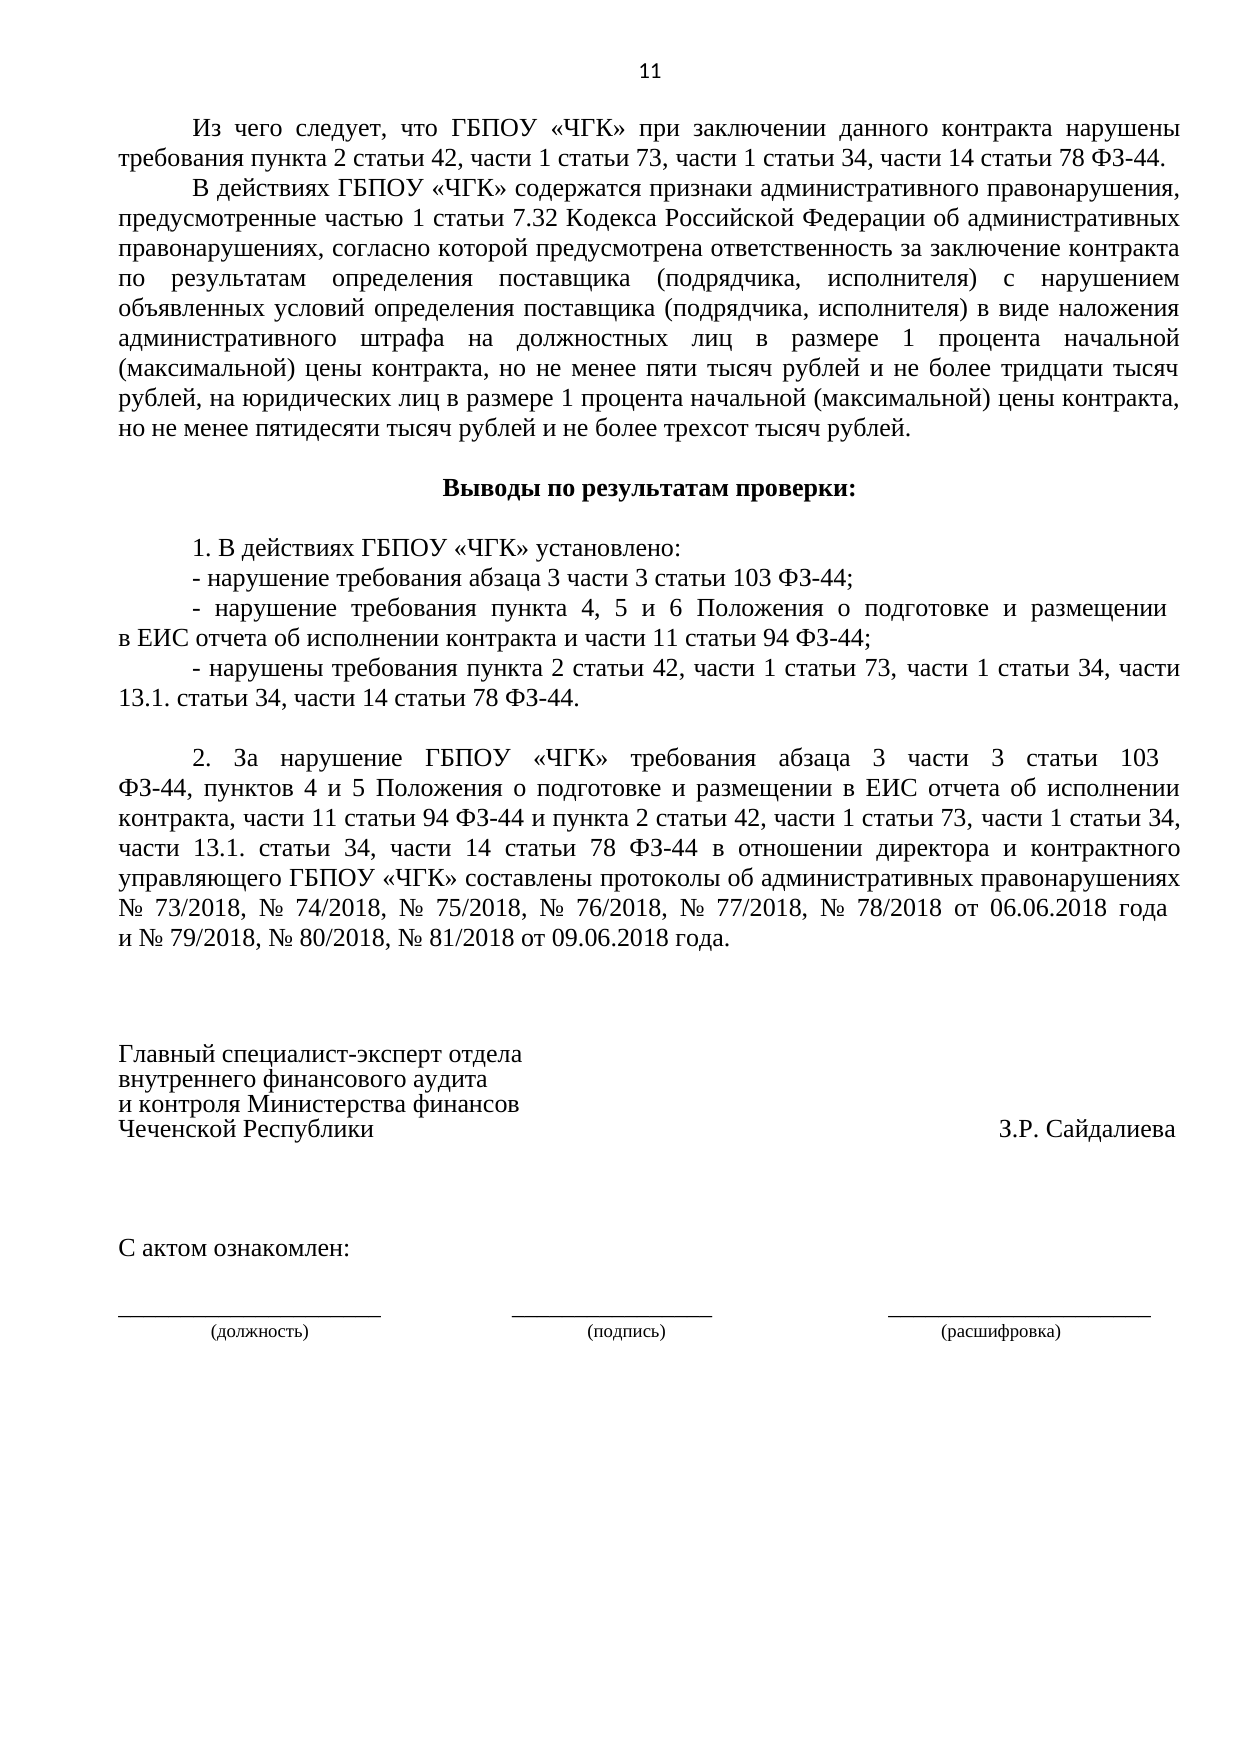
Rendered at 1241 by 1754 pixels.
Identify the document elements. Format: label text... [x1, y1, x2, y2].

text внутреннего финансового аудита [118, 1067, 1181, 1092]
text Чеченской Республики З.Р. Сайдалиева [118, 1117, 1181, 1142]
text - нарушение требования абзаца 3 части 3 статьи 103 ФЗ-44; [118, 562, 1181, 592]
text Выводы по результатам проверки: [118, 472, 1181, 502]
text _____________________ ________________ _____________________ [118, 1291, 1181, 1319]
text Главный специалист-эксперт отдела [118, 1042, 1181, 1067]
text - нарушение требования пункта 4, 5 и 6 Положения о подготовке и размещении в ЕИС отчета об исполнении контракта и части 11 статьи 94 ФЗ-44; [118, 592, 1181, 652]
text С актом ознакомлен: [118, 1232, 1181, 1262]
text (должность) (подпись) (расшифровка) [118, 1319, 1181, 1341]
text Из чего следует, что ГБПОУ «ЧГК» при заключении данного контракта нарушены требования пункта 2 статьи 42, части 1 статьи 73, части 1 статьи 34, части 14 статьи 78 ФЗ-44. [118, 112, 1181, 172]
text В действиях ГБПОУ «ЧГК» содержатся признаки административного правонарушения, предусмотренные частью 1 статьи 7.32 Кодекса Российской Федерации об административных правонарушениях, согласно которой предусмотрена ответственность за заключение контракта по результатам определения поставщика (подрядчика, исполнителя) с нарушением объявленных условий определения поставщика (подрядчика, исполнителя) в виде наложения административного штрафа на должностных лиц в размере 1 процента начальной (максимальной) цены контракта, но не менее пяти тысяч рублей и не более тридцати тысяч рублей, на юридических лиц в размере 1 процента начальной (максимальной) цены контракта, но не менее пятидесяти тысяч рублей и не более трехсот тысяч рублей. [118, 172, 1181, 442]
text - нарушены требования пункта 2 статьи 42, части 1 статьи 73, части 1 статьи 34, части 13.1. статьи 34, части 14 статьи 78 ФЗ-44. [118, 652, 1181, 712]
text 2. За нарушение ГБПОУ «ЧГК» требования абзаца 3 части 3 статьи 103 ФЗ-44, пунктов 4 и 5 Положения о подготовке и размещении в ЕИС отчета об исполнении контракта, части 11 статьи 94 ФЗ-44 и пункта 2 статьи 42, части 1 статьи 73, части 1 статьи 34, части 13.1. статьи 34, части 14 статьи 78 ФЗ-44 в отношении директора и контрактного управляющего ГБПОУ «ЧГК» составлены протоколы об административных правонарушениях № 73/2018, № 74/2018, № 75/2018, № 76/2018, № 77/2018, № 78/2018 от 06.06.2018 года и № 79/2018, № 80/2018, № 81/2018 от 09.06.2018 года. [118, 742, 1181, 952]
text 1. В действиях ГБПОУ «ЧГК» установлено: [118, 532, 1181, 562]
text и контроля Министерства финансов [118, 1092, 1181, 1117]
